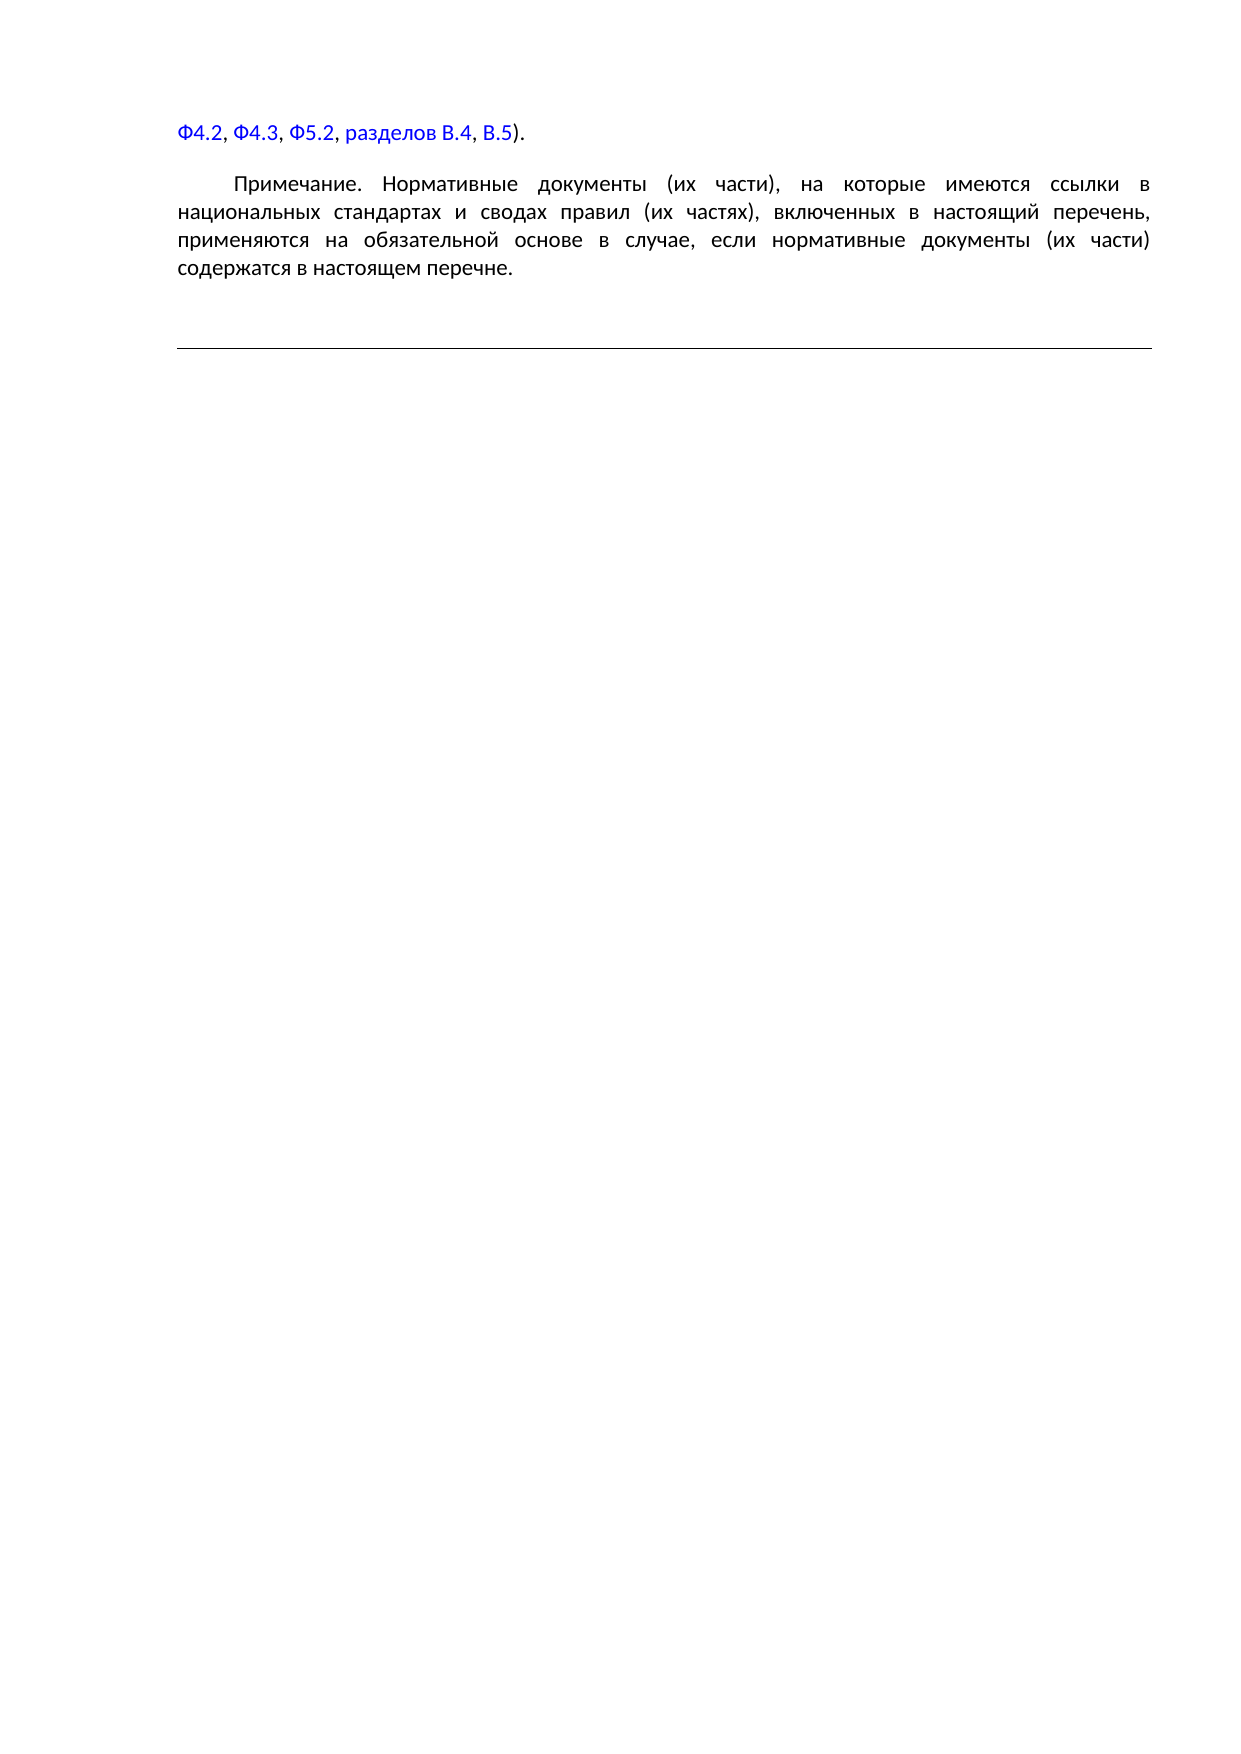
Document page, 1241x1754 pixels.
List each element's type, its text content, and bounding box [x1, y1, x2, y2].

text Примечание. Нормативные документы (их части), на которые имеются ссылки в национальных стандартах и сводах правил (их частях), включенных в настоящий перечень, применяются на обязательной основе в случае, если нормативные документы (их части) содержатся в настоящем перечне. [177, 169, 1152, 281]
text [177, 118, 1152, 146]
